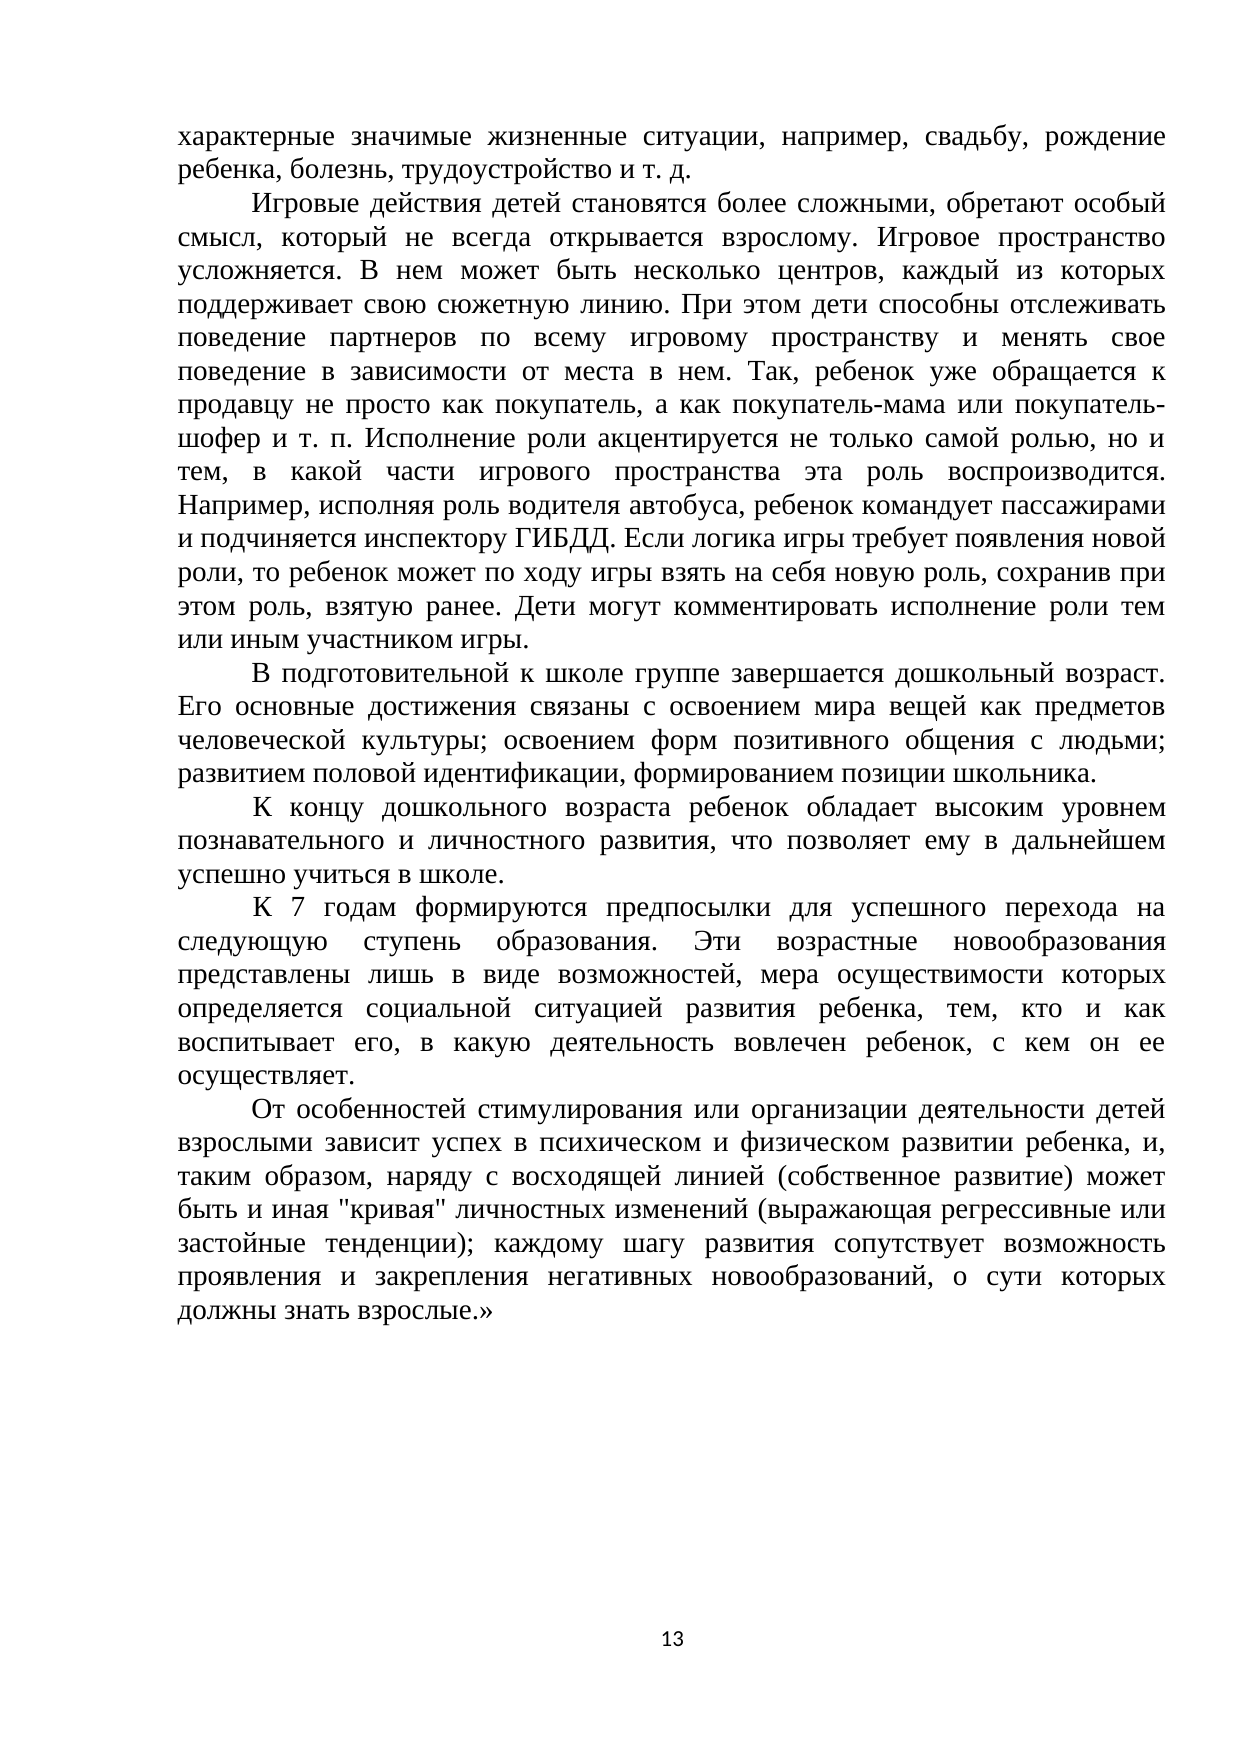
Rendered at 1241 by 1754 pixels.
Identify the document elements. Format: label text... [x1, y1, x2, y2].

text От особенностей стимулирования или организации деятельности детей взрослыми зависит успех в психическом и физическом развитии ребенка, и, таким образом, наряду с восходящей линией (собственное развитие) может быть и иная "кривая" личностных изменений (выражающая регрессивные или застойные тенденции); каждому шагу развития сопутствует возможность проявления и закрепления негативных новообразований, о сути которых должны знать взрослые.» [177, 1091, 1167, 1326]
text К 7 годам формируются предпосылки для успешного перехода на следующую ступень образования. Эти возрастные новообразования представлены лишь в виде возможностей, мера осуществимости которых определяется социальной ситуацией развития ребенка, тем, кто и как воспитывает его, в какую деятельность вовлечен ребенок, с кем он ее осуществляет. [177, 889, 1167, 1091]
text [177, 118, 1167, 185]
text К концу дошкольного возраста ребенок обладает высоким уровнем познавательного и личностного развития, что позволяет ему в дальнейшем успешно учиться в школе. [177, 789, 1167, 889]
text Игровые действия детей становятся более сложными, обретают особый смысл, который не всегда открывается взрослому. Игровое пространство усложняется. В нем может быть несколько центров, каждый из которых поддерживает свою сюжетную линию. При этом дети способны отслеживать поведение партнеров по всему игровому пространству и менять свое поведение в зависимости от места в нем. Так, ребенок уже обращается к продавцу не просто как покупатель, а как покупатель-мама или покупатель-шофер и т. п. Исполнение роли акцентируется не только самой ролью, но и тем, в какой части игрового пространства эта роль воспроизводится. Например, исполняя роль водителя автобуса, ребенок командует пассажирами и подчиняется инспектору ГИБДД. Если логика игры требует появления новой роли, то ребенок может по ходу игры взять на себя новую роль, сохранив при этом роль, взятую ранее. Дети могут комментировать исполнение роли тем или иным участником игры. [177, 185, 1167, 655]
text В подготовительной к школе группе завершается дошкольный возраст. Его основные достижения связаны с освоением мира вещей как предметов человеческой культуры; освоением форм позитивного общения с людьми; развитием половой идентификации, формированием позиции школьника. [177, 655, 1167, 789]
